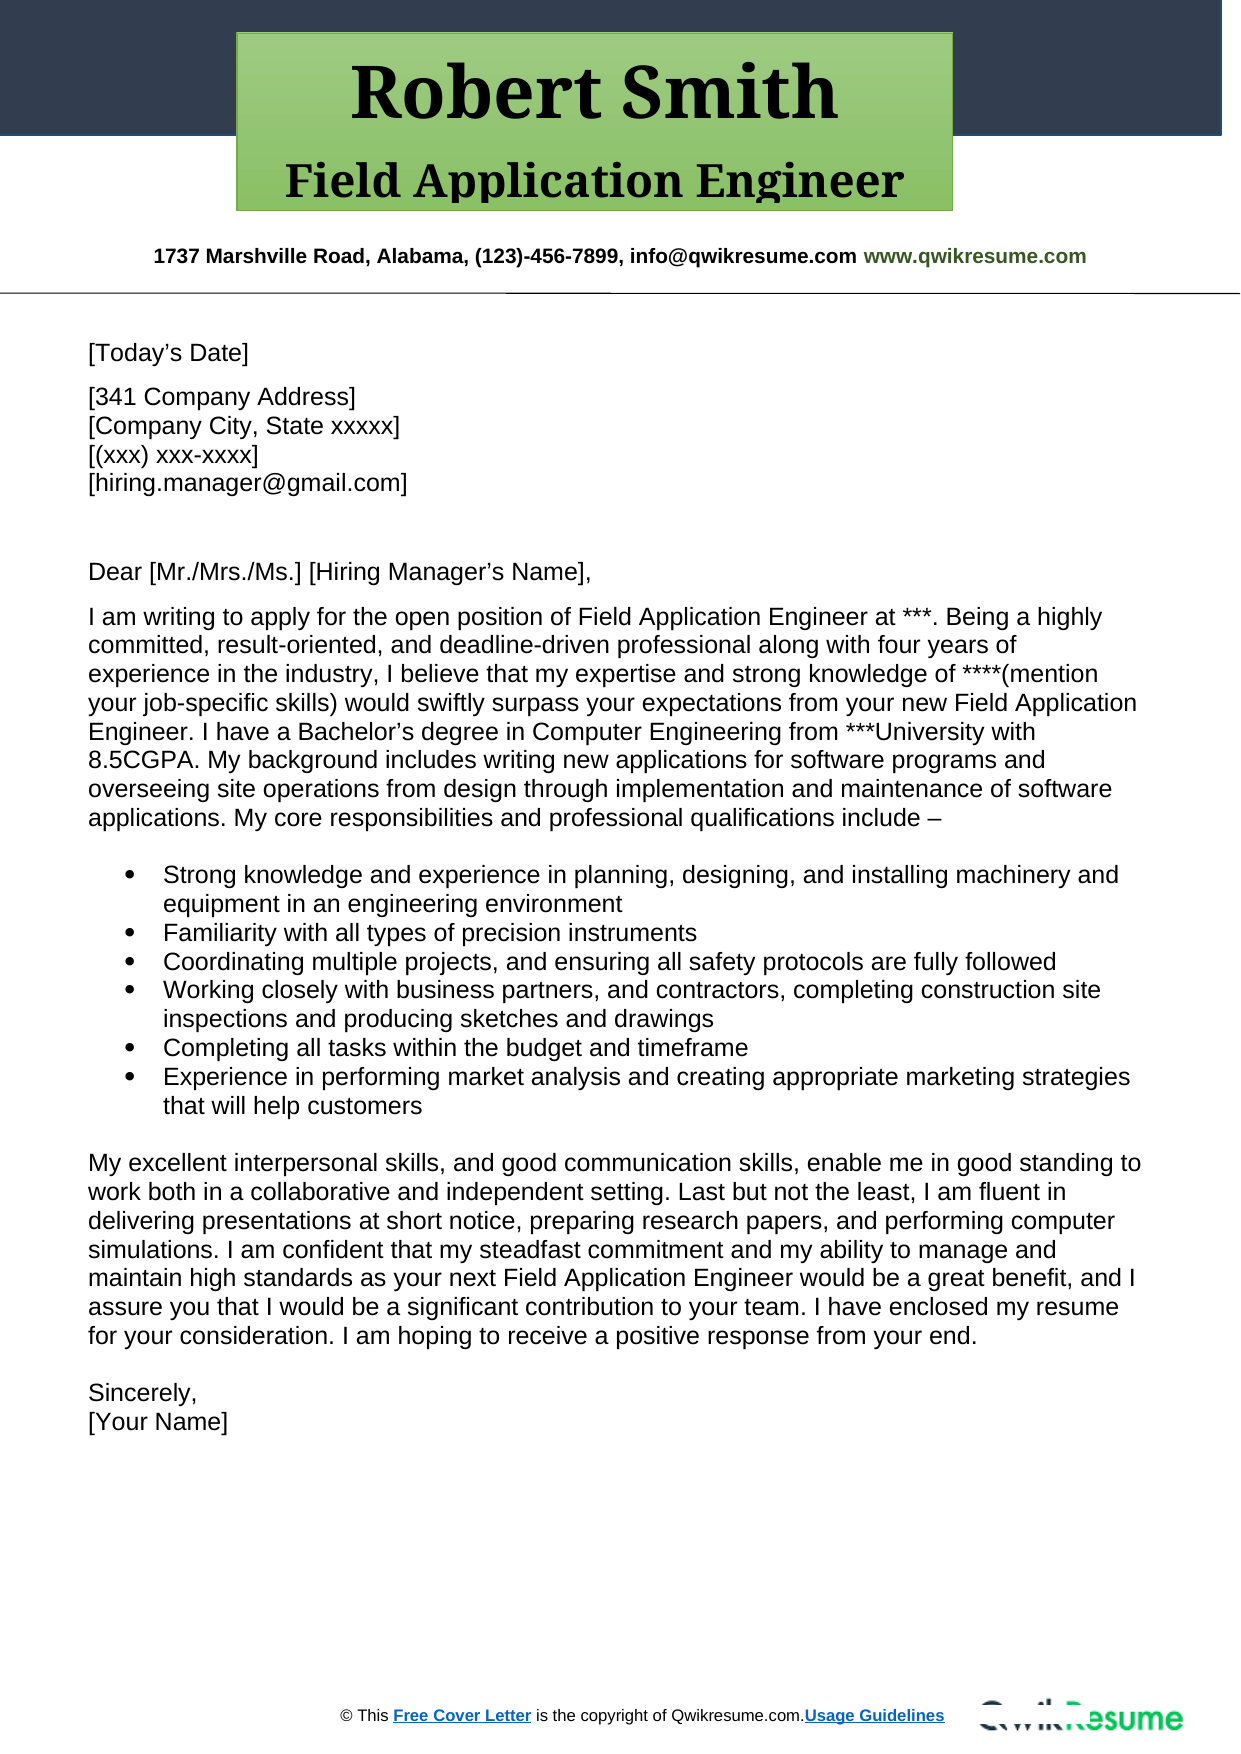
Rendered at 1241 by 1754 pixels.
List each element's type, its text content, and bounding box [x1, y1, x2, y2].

list 1737 Marshville Road, Alabama, (123)-456-7899, info@qwikresume.com www.qwikresume.com [150, 244, 1090, 268]
picture [965, 1681, 1197, 1753]
